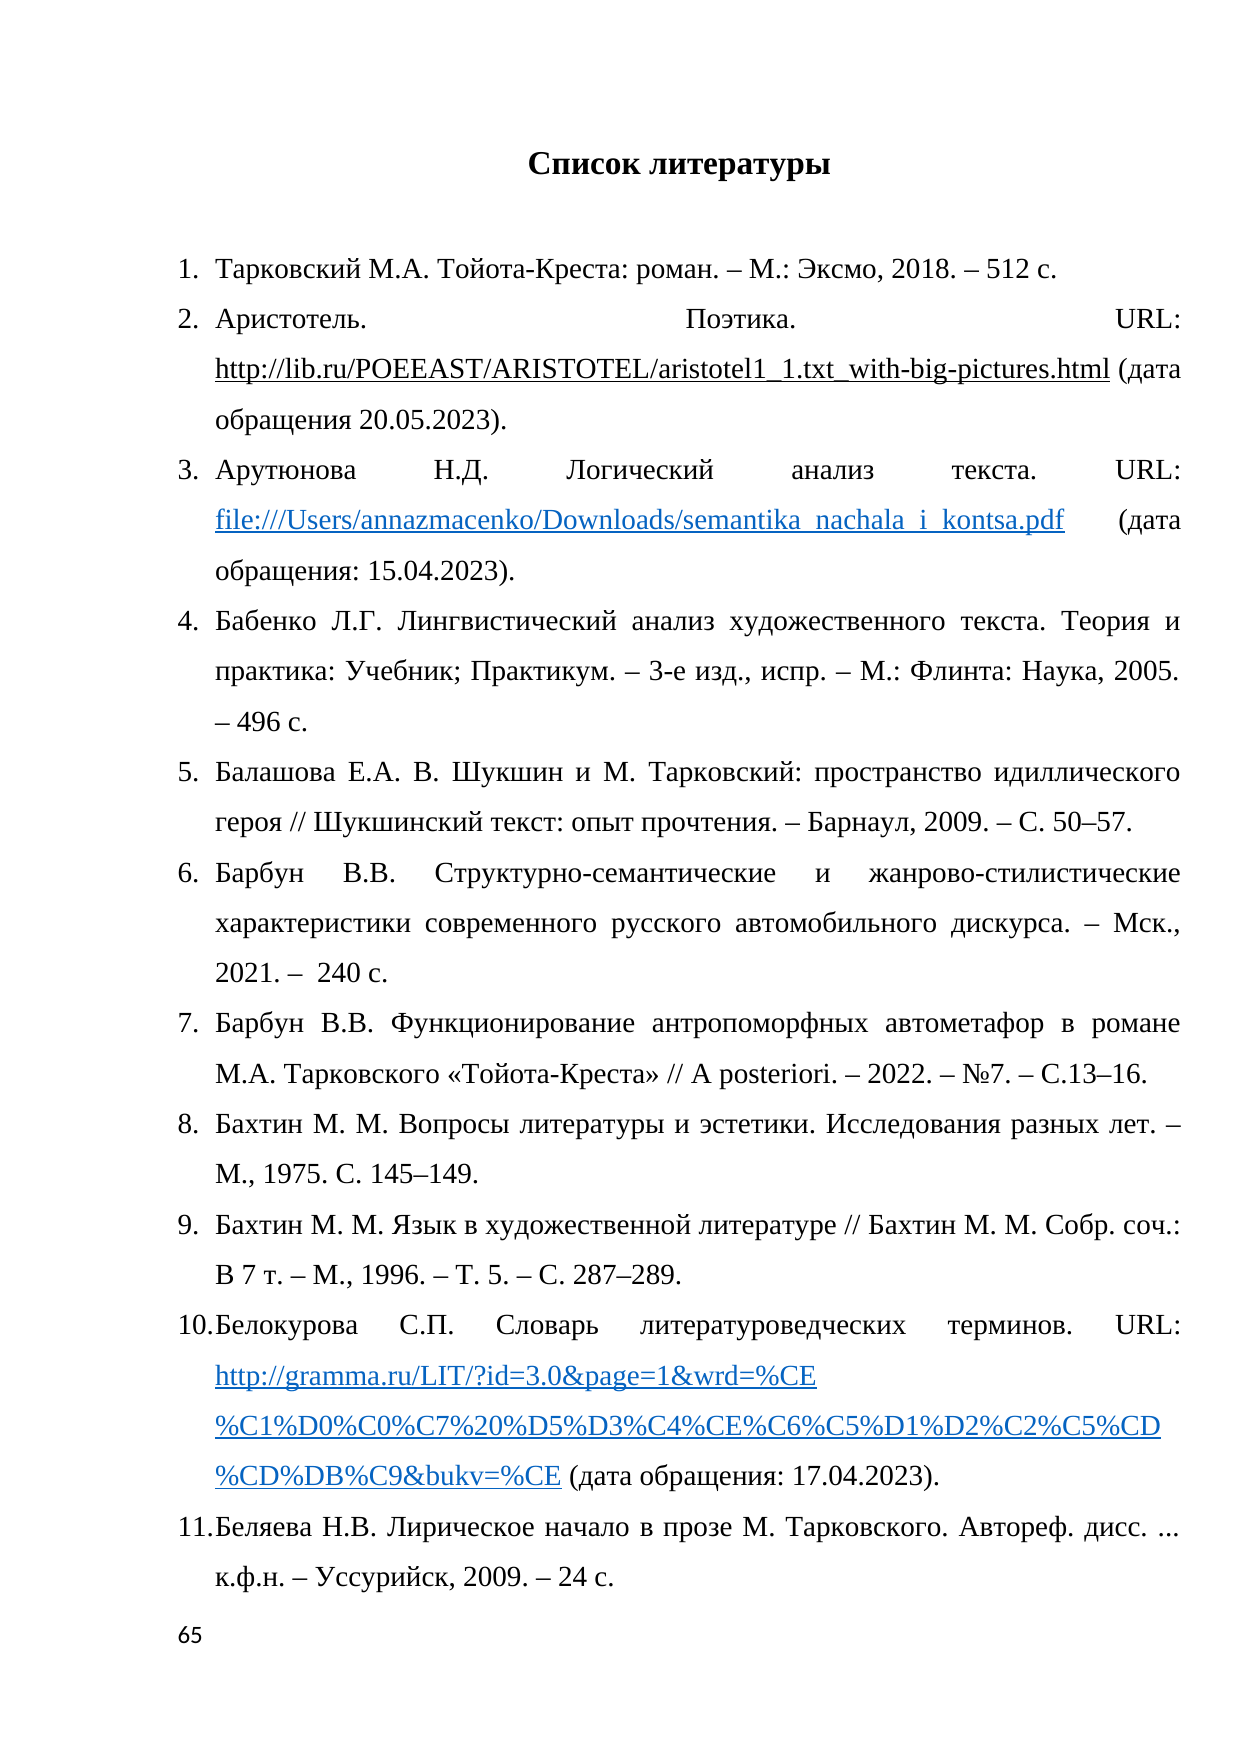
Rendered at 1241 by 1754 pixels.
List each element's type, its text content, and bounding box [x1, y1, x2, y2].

list Аристотель. Поэтика. URL: http://lib.ru/POEEAST/ARISTOTEL/aristotel1_1.txt_with-big-pictures.html (дата обращения 20.05.2023). [177, 301, 1181, 435]
list Бахтин М. М. Вопросы литературы и эстетики. Исследования разных лет. – М., 1975. С. 145–149. [177, 1106, 1181, 1190]
list Барбун В.В. Структурно-семантические и жанрово-стилистические характеристики современного русского автомобильного дискурса. – Мск., 2021. – 240 с. [177, 855, 1181, 989]
list Беляева Н.В. Лирическое начало в прозе М. Тарковского. Автореф. дисс. ... к.ф.н. – Уссурийск, 2009. – 24 с. [177, 1509, 1181, 1593]
list Арутюнова Н.Д. Логический анализ текста. URL: file:///Users/annazmacenko/Downloads/semantika_nachala_i_kontsa.pdf (дата обращения: 15.04.2023). [177, 452, 1181, 586]
list Тарковский М.А. Тойота-Креста: роман. – М.: Эксмо, 2018. – 512 с. [177, 251, 1181, 284]
list Бахтин М. М. Язык в художественной литературе // Бахтин М. М. Собр. соч.: В 7 т. – М., 1996. – Т. 5. – С. 287–289. [177, 1207, 1181, 1291]
list Балашова Е.А. В. Шукшин и М. Тарковский: пространство идиллического героя // Шукшинский текст: опыт прочтения. – Барнаул, 2009. – С. 50–57. [177, 754, 1181, 838]
list Белокурова С.П. Словарь литературоведческих терминов. URL: http://gramma.ru/LIT/?id=3.0&page=1&wrd=%CE%C1%D0%C0%C7%20%D5%D3%C4%CE%C6%C5%D1%D2%C2%C5%CD%CD%DB%C9&bukv=%CE (дата обращения: 17.04.2023). [177, 1307, 1181, 1492]
subtitle Список литературы [177, 143, 1181, 181]
list Барбун В.В. Функционирование антропоморфных автометафор в романе М.А. Тарковского «Тойота-Креста» // A posteriori. – 2022. – №7. – С.13–16. [177, 1006, 1181, 1089]
list Бабенко Л.Г. Лингвистический анализ художественного текста. Теория и практика: Учебник; Практикум. – 3-е изд., испр. – М.: Флинта: Наука, 2005. – 496 с. [177, 603, 1181, 737]
